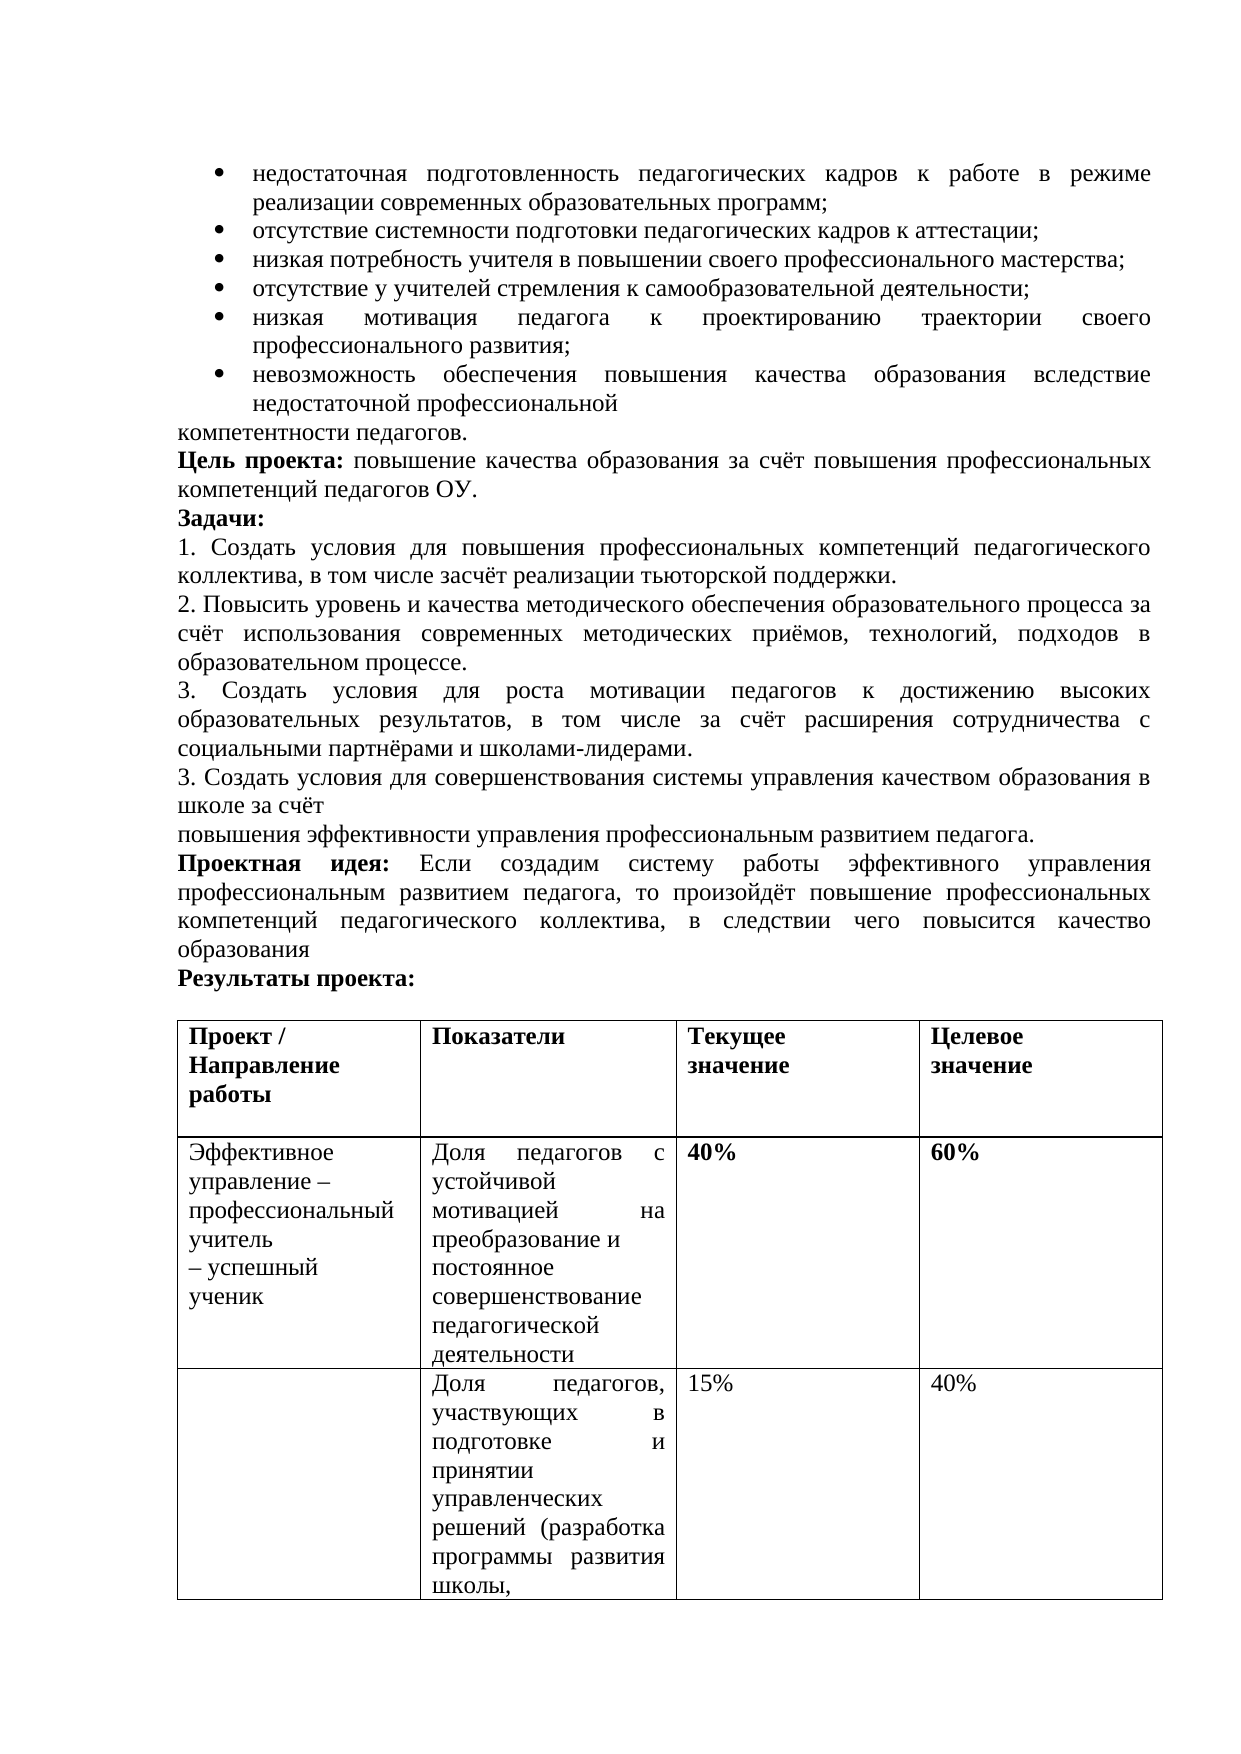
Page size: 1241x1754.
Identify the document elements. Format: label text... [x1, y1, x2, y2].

text компетентности педагогов. [177, 417, 1152, 445]
text 3. Создать условия для совершенствования системы управления качеством образования в школе за счёт [177, 762, 1152, 819]
text 1. Создать условия для повышения профессиональных компетенций педагогического коллектива, в том числе засчёт реализации тьюторской поддержки. [177, 532, 1152, 589]
table_header Целевое значение [920, 1021, 1162, 1136]
table_cell 15% [677, 1369, 919, 1598]
text Цель проекта: повышение качества образования за счёт повышения профессиональных компетенций педагогов ОУ. [177, 445, 1152, 503]
table_header Проект / Направление работы [178, 1021, 420, 1136]
table_header Показатели [421, 1021, 676, 1136]
table_cell [178, 1369, 420, 1598]
list недостаточная подготовленность педагогических кадров к работе в режиме реализации современных образовательных программ; [215, 158, 1152, 215]
table_cell 40% [677, 1138, 919, 1367]
text повышения эффективности управления профессиональным развитием педагога. [177, 819, 1152, 848]
table_cell Эффективное управление – профессиональный учитель – успешный ученик [178, 1138, 420, 1367]
table_cell 40% [920, 1369, 1162, 1598]
text 2. Повысить уровень и качества методического обеспечения образовательного процесса за счёт использования современных методических приёмов, технологий, подходов в образовательном процессе. [177, 589, 1152, 675]
text 3. Создать условия для роста мотивации педагогов к достижению высоких образовательных результатов, в том числе за счёт расширения сотрудничества с социальными партнёрами и школами-лидерами. [177, 675, 1152, 762]
table_cell Доля педагогов с устойчивой мотивацией на преобразование и постоянное совершенствование педагогической деятельности [421, 1138, 676, 1367]
list отсутствие у учителей стремления к самообразовательной деятельности; [215, 273, 1152, 302]
list низкая потребность учителя в повышении своего профессионального мастерства; [215, 244, 1152, 273]
text Результаты проекта: [177, 963, 1152, 992]
list низкая мотивация педагога к проектированию траектории своего профессионального развития; [215, 302, 1152, 359]
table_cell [421, 1369, 676, 1598]
text Задачи: [177, 503, 1152, 532]
table_cell 60% [920, 1138, 1162, 1367]
list отсутствие системности подготовки педагогических кадров к аттестации; [215, 215, 1152, 244]
table_header Текущее значение [677, 1021, 919, 1136]
list невозможность обеспечения повышения качества образования вследствие недостаточной профессиональной [215, 359, 1152, 417]
text Проектная идея: Если создадим систему работы эффективного управления профессиональным развитием педагога, то произойдёт повышение профессиональных компетенций педагогического коллектива, в следствии чего повысится качество образования [177, 848, 1152, 963]
